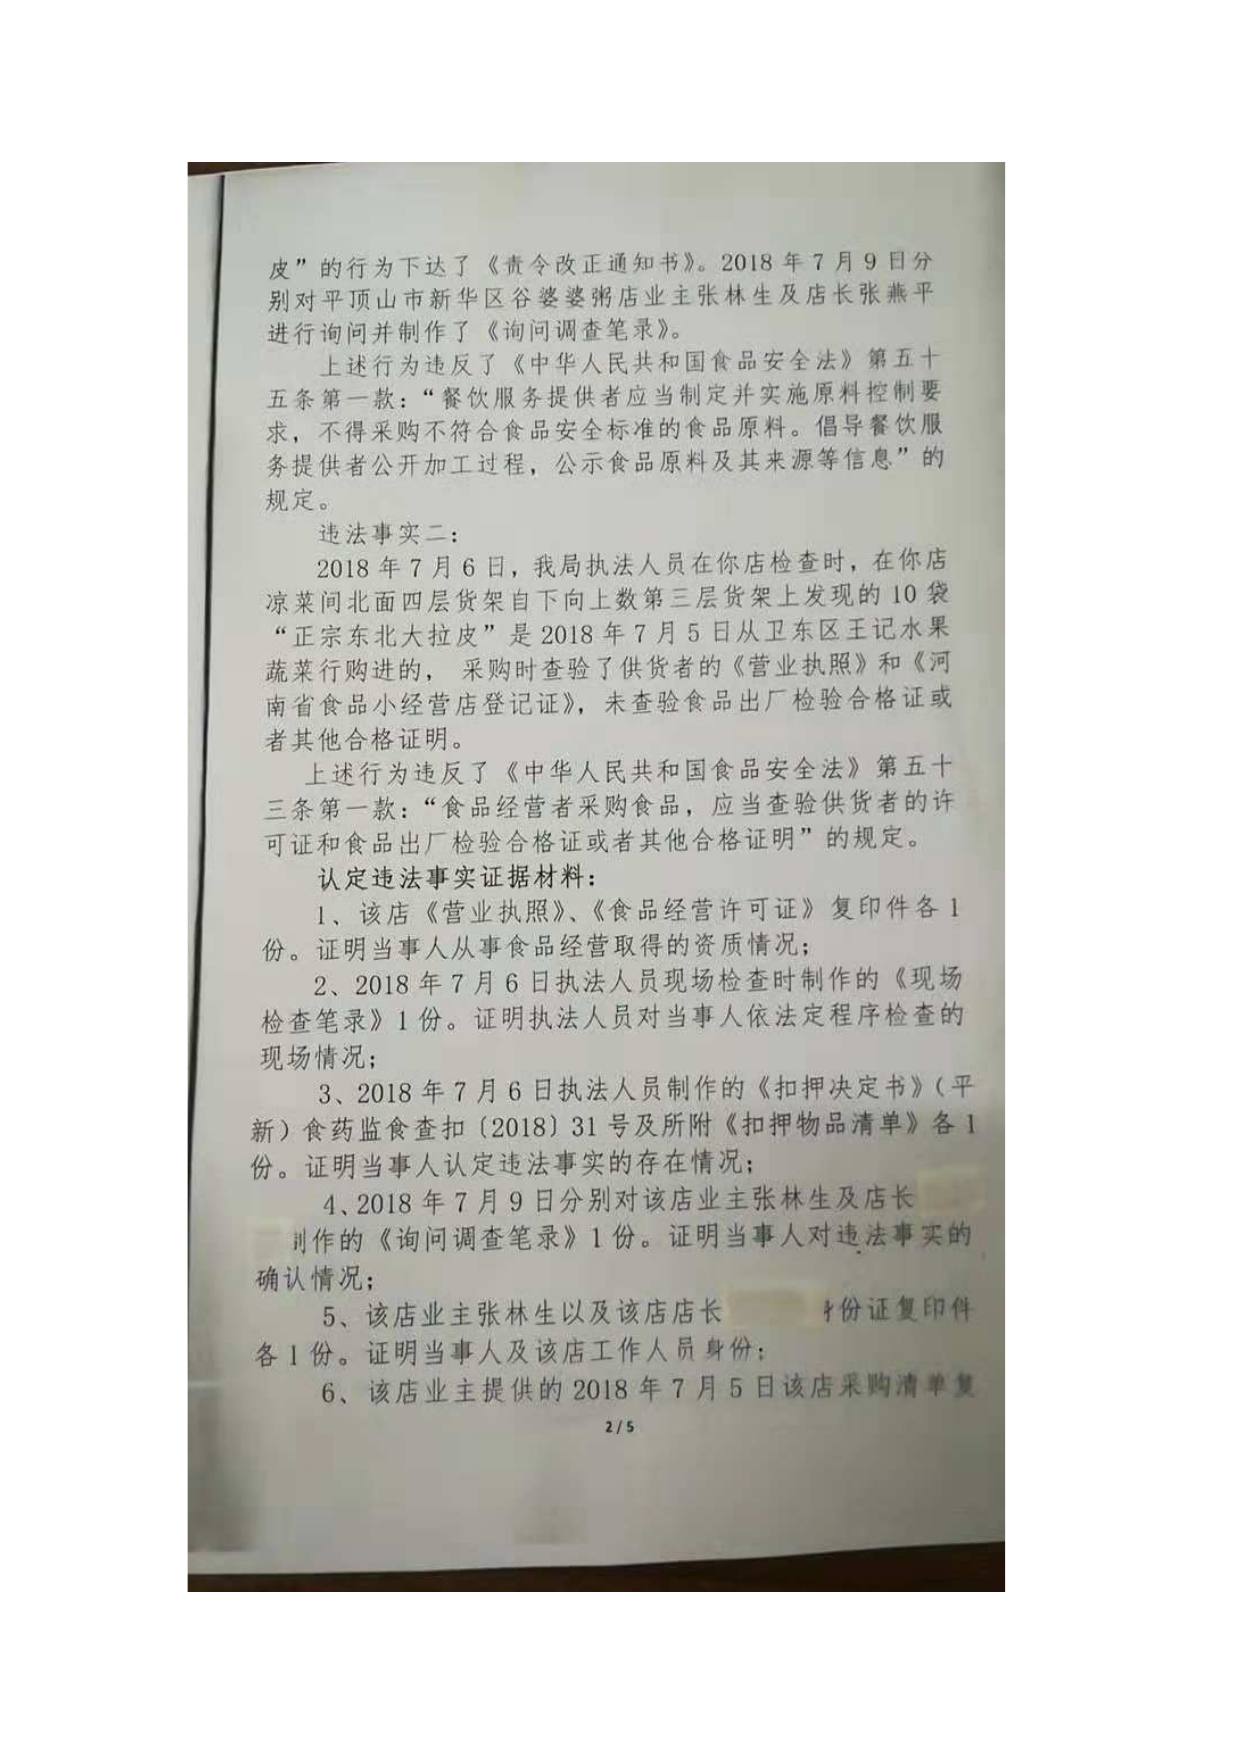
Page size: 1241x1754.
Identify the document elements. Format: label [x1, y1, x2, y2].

picture [187, 162, 1006, 1592]
